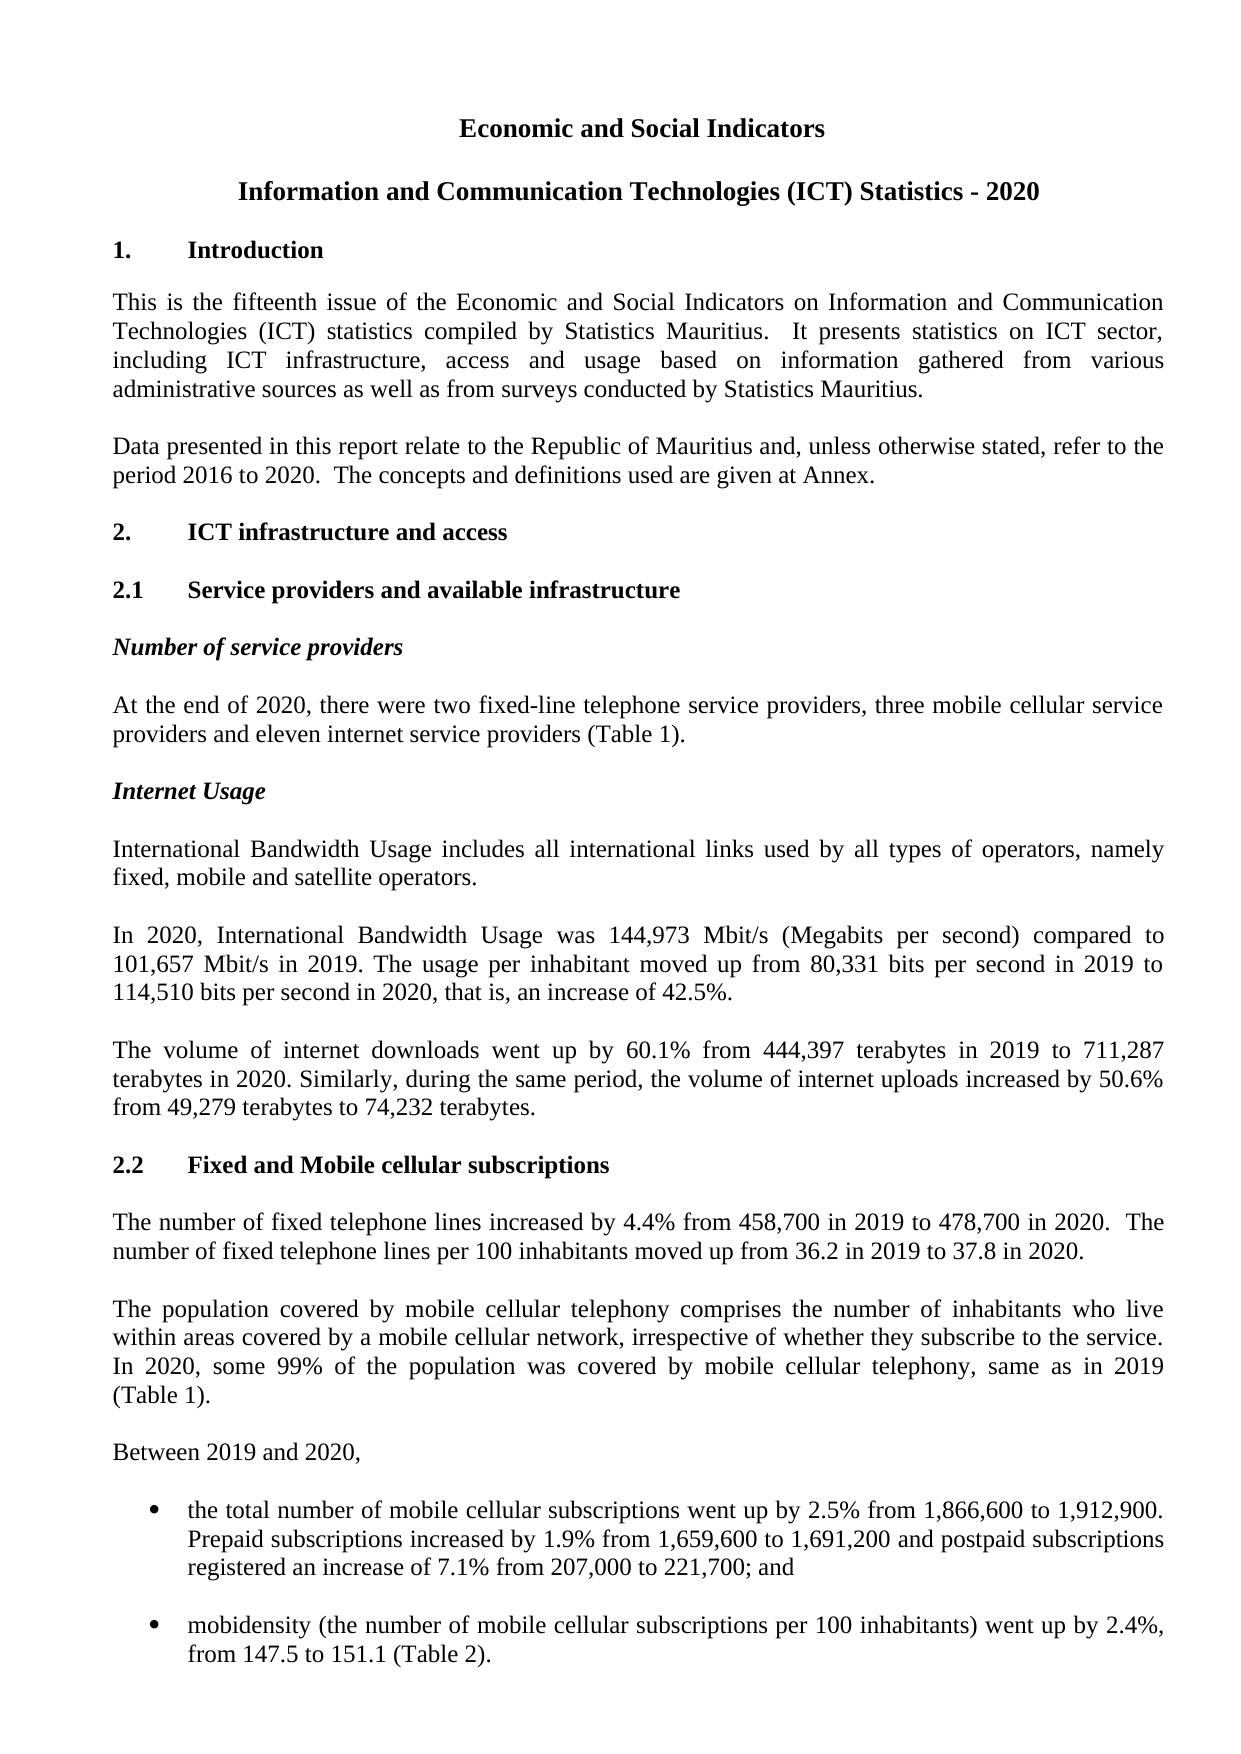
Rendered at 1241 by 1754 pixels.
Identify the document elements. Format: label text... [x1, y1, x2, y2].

text In 2020, International Bandwidth Usage was 144,973 Mbit/s (Megabits per second) compared to 101,657 Mbit/s in 2019. The usage per inhabitant moved up from 80,331 bits per second in 2019 to 114,510 bits per second in 2020, that is, an increase of 42.5%. [112, 920, 1165, 1006]
text Internet Usage [112, 776, 1165, 805]
text The number of fixed telephone lines increased by 4.4% from 458,700 in 2019 to 478,700 in 2020. The number of fixed telephone lines per 100 inhabitants moved up from 36.2 in 2019 to 37.8 in 2020. [112, 1207, 1165, 1265]
text 1. Introduction [112, 235, 1165, 263]
text This is the fifteenth issue of the Economic and Social Indicators on Information and Communication Technologies (ICT) statistics compiled by Statistics Mauritius. It presents statistics on ICT sector, including ICT infrastructure, access and usage based on information gathered from various administrative sources as well as from surveys conducted by Statistics Mauritius. [112, 287, 1165, 402]
text The population covered by mobile cellular telephony comprises the number of inhabitants who live within areas covered by a mobile cellular network, irrespective of whether they subscribe to the service. In 2020, some 99% of the population was covered by mobile cellular telephony, same as in 2019 (Table 1). [112, 1294, 1165, 1409]
list mobidensity (the number of mobile cellular subscriptions per 100 inhabitants) went up by 2.4%, from 147.5 to 151.1 (Table 2). [150, 1610, 1165, 1667]
text Between 2019 and 2020, [112, 1437, 1165, 1466]
text Economic and Social Indicators [112, 112, 1165, 144]
text The volume of internet downloads went up by 60.1% from 444,397 terabytes in 2019 to 711,287 terabytes in 2020. Similarly, during the same period, the volume of internet uploads increased by 50.6% from 49,279 terabytes to 74,232 terabytes. [112, 1035, 1165, 1121]
text 2.1 Service providers and available infrastructure [112, 575, 1165, 604]
text Number of service providers [112, 632, 1165, 661]
text 2.2 Fixed and Mobile cellular subscriptions [112, 1150, 1165, 1179]
text Information and Communication Technologies (ICT) Statistics - 2020 [112, 175, 1165, 206]
text International Bandwidth Usage includes all international links used by all types of operators, namely fixed, mobile and satellite operators. [112, 834, 1165, 891]
text At the end of 2020, there were two fixed-line telephone service providers, three mobile cellular service providers and eleven internet service providers (Table 1). [112, 690, 1165, 747]
text Data presented in this report relate to the Republic of Mauritius and, unless otherwise stated, refer to the period 2016 to 2020. The concepts and definitions used are given at Annex. [112, 431, 1165, 489]
text 2. ICT infrastructure and access [112, 517, 1165, 546]
list the total number of mobile cellular subscriptions went up by 2.5% from 1,866,600 to 1,912,900. Prepaid subscriptions increased by 1.9% from 1,659,600 to 1,691,200 and postpaid subscriptions registered an increase of 7.1% from 207,000 to 221,700; and [150, 1495, 1165, 1581]
